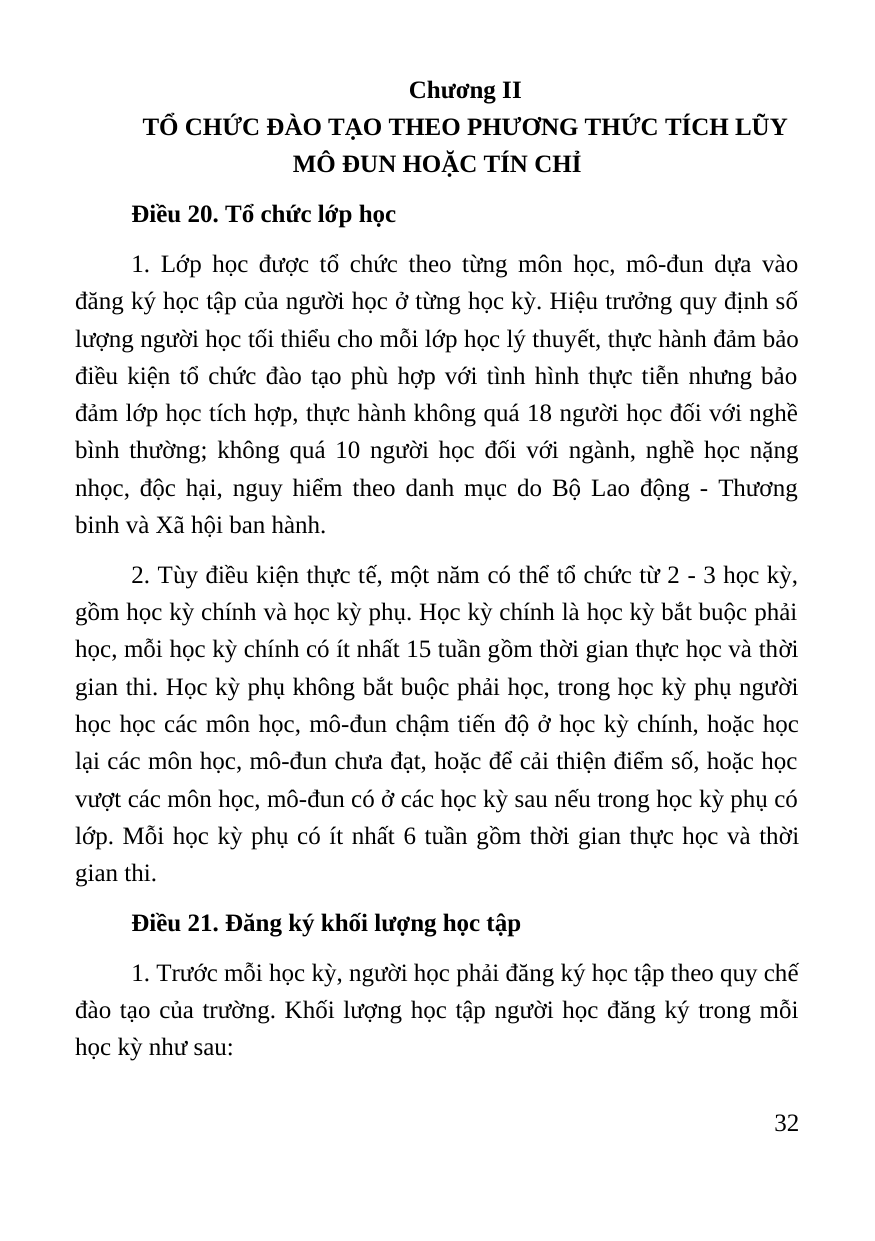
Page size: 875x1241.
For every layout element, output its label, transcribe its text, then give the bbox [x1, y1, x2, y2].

text 2. Tùy điều kiện thực tế, một năm có thể tổ chức từ 2 - 3 học kỳ, gồm học kỳ chính và học kỳ phụ. Học kỳ chính là học kỳ bắt buộc phải học, mỗi học kỳ chính có ít nhất 15 tuần gồm thời gian thực học và thời gian thi. Học kỳ phụ không bắt buộc phải học, trong học kỳ phụ người học học các môn học, mô-đun chậm tiến độ ở học kỳ chính, hoặc học lại các môn học, mô-đun chưa đạt, hoặc để cải thiện điểm số, hoặc học vượt các môn học, mô-đun có ở các học kỳ sau nếu trong học kỳ phụ có lớp. Mỗi học kỳ phụ có ít nhất 6 tuần gồm thời gian thực học và thời gian thi. [75, 560, 799, 887]
text Chương II [75, 75, 799, 104]
text TỔ CHỨC ĐÀO TẠO THEO PHƯƠNG THỨC TÍCH LŨY MÔ ĐUN HOẶC TÍN CHỈ [75, 112, 799, 178]
text 1. Lớp học được tổ chức theo từng môn học, mô-đun dựa vào đăng ký học tập của người học ở từng học kỳ. Hiệu trưởng quy định số lượng người học tối thiểu cho mỗi lớp học lý thuyết, thực hành đảm bảo điều kiện tổ chức đào tạo phù hợp với tình hình thực tiễn nhưng bảo đảm lớp học tích hợp, thực hành không quá 18 người học đối với nghề bình thường; không quá 10 người học đối với ngành, nghề học nặng nhọc, độc hại, nguy hiểm theo danh mục do Bộ Lao động - Thương binh và Xã hội ban hành. [75, 249, 799, 539]
text Điều 20. Tổ chức lớp học [75, 199, 799, 228]
text 1. Trước mỗi học kỳ, người học phải đăng ký học tập theo quy chế đào tạo của trường. Khối lượng học tập người học đăng ký trong mỗi học kỳ như sau: [75, 958, 799, 1061]
text Điều 21. Đăng ký khối lượng học tập [75, 908, 799, 937]
